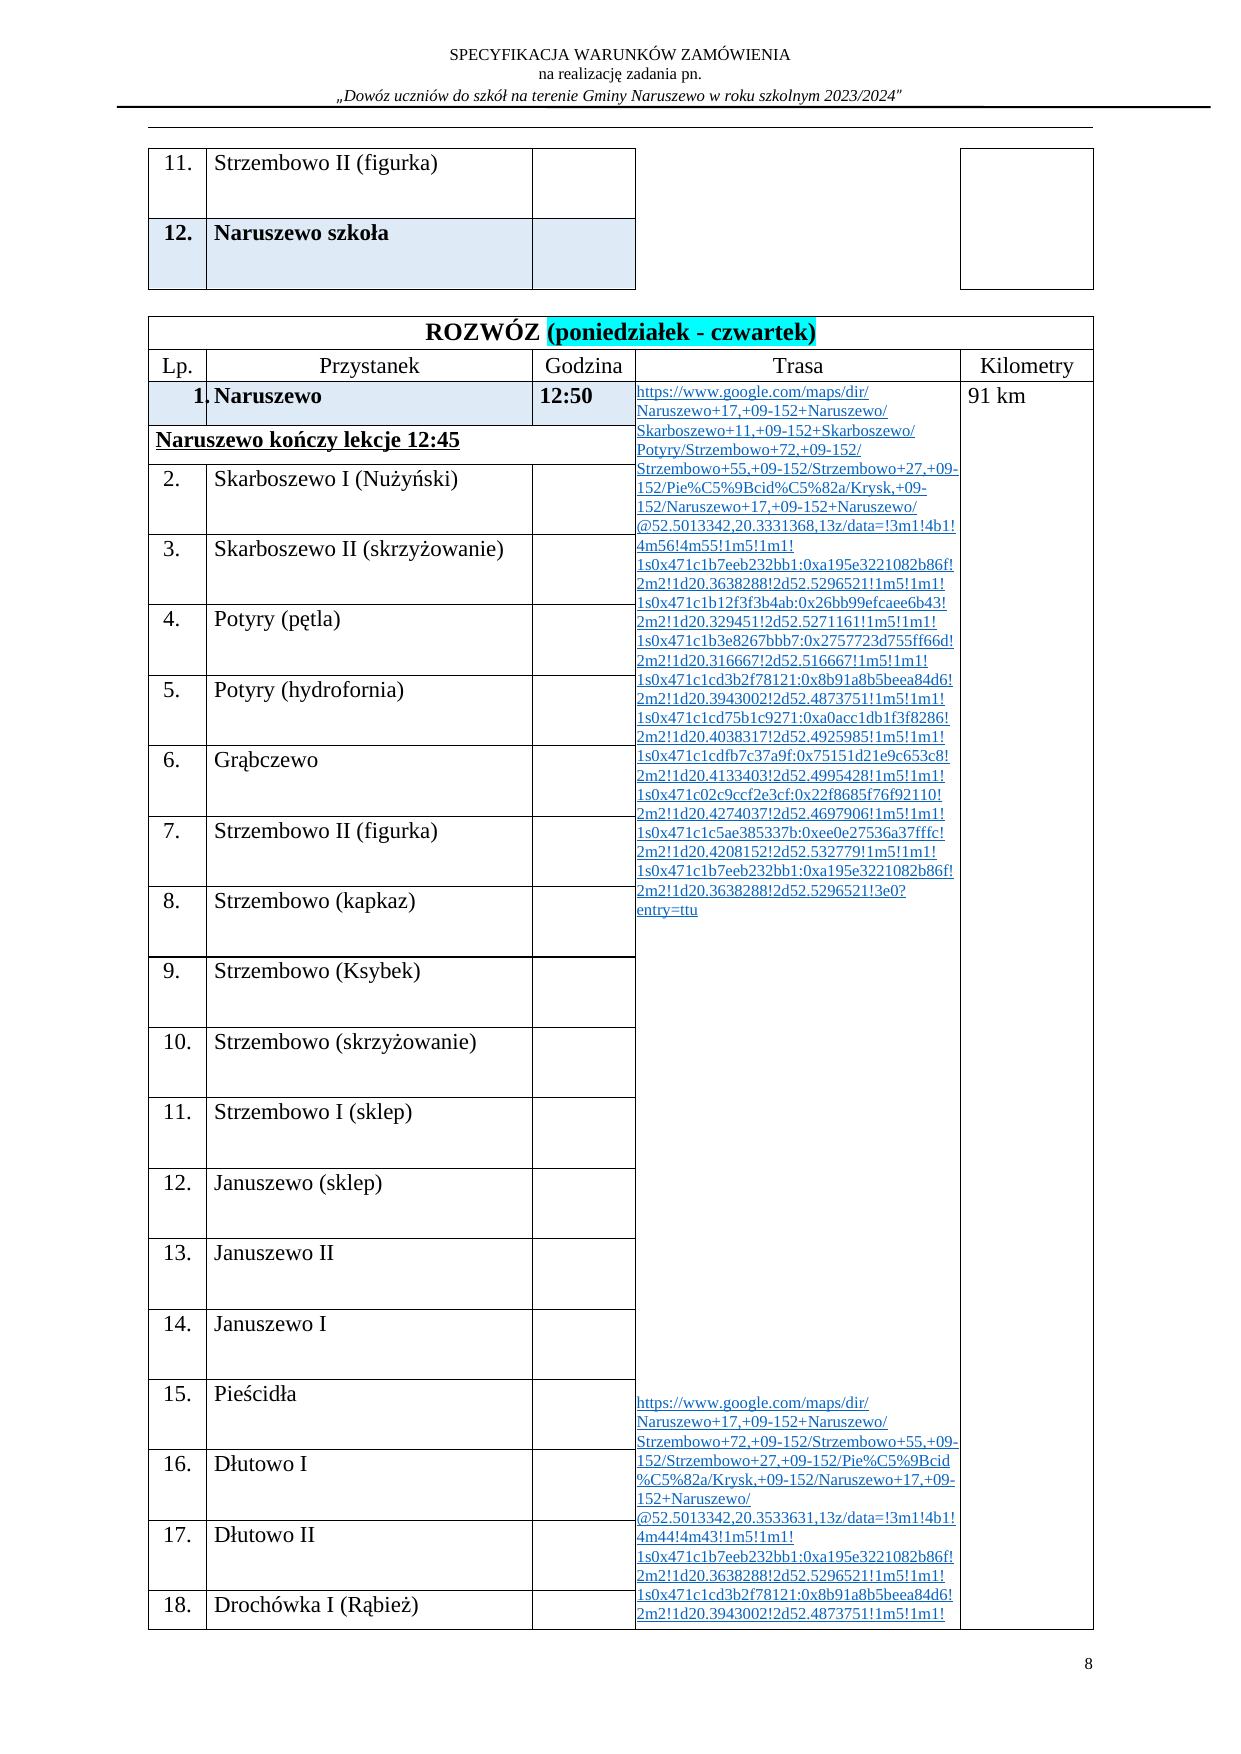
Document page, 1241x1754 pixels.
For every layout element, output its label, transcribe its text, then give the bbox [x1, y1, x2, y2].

table_cell [533, 149, 635, 218]
table_cell Skarboszewo I (Nużyński) [207, 465, 532, 534]
table_cell [149, 219, 206, 288]
table_cell [149, 1028, 206, 1097]
table_cell [533, 1239, 635, 1308]
table_cell [533, 605, 635, 675]
table_cell Naruszewo kończy lekcje 12:45 [149, 426, 635, 463]
table_cell Strzembowo II (figurka) [207, 817, 532, 886]
table_cell [533, 1169, 635, 1238]
table_cell [149, 1310, 206, 1379]
table_cell Lp. [149, 350, 206, 381]
table_cell Strzembowo (skrzyżowanie) [207, 1028, 532, 1097]
table_cell https://www.google.com/maps/dir/Naruszewo+17,+09-152+Naruszewo/Skarboszewo+11,+09-152+Skarboszewo/Potyry/Strzembowo+72,+09-152/Strzembowo+55,+09-152/Strzembowo+27,+09-152/Pie%C5%9Bcid%C5%82a/Krysk,+09-152/Naruszewo+17,+09-152+Naruszewo/@52.5013342,20.3331368,13z/data=!3m1!4b1!4m56!4m55!1m5!1m1!1s0x471c1b7eeb232bb1:0xa195e3221082b86f!2m2!1d20.3638288!2d52.5296521!1m5!1m1!1s0x471c1b12f3f3b4ab:0x26bb99efcaee6b43!2m2!1d20.329451!2d52.5271161!1m5!1m1!1s0x471c1b3e8267bbb7:0x2757723d755ff66d!2m2!1d20.316667!2d52.516667!1m5!1m1!1s0x471c1cd3b2f78121:0x8b91a8b5beea84d6!2m2!1d20.3943002!2d52.4873751!1m5!1m1!1s0x471c1cd75b1c9271:0xa0acc1db1f3f8286!2m2!1d20.4038317!2d52.4925985!1m5!1m1!1s0x471c1cdfb7c37a9f:0x75151d21e9c653c8!2m2!1d20.4133403!2d52.4995428!1m5!1m1!1s0x471c02c9ccf2e3cf:0x22f8685f76f92110!2m2!1d20.4274037!2d52.4697906!1m5!1m1!1s0x471c1c5ae385337b:0xee0e27536a37fffc!2m2!1d20.4208152!2d52.532779!1m5!1m1!1s0x471c1b7eeb232bb1:0xa195e3221082b86f!2m2!1d20.3638288!2d52.5296521!3e0?entry=ttu https://www.google.com/maps/dir/Naruszewo+17,+09-152+Naruszewo/Strzembowo+72,+09-152/Strzembowo+55,+09-152/Strzembowo+27,+09-152/Pie%C5%9Bcid%C5%82a/Krysk,+09-152/Naruszewo+17,+09-152+Naruszewo/@52.5013342,20.3533631,13z/data=!3m1!4b1!4m44!4m43!1m5!1m1!1s0x471c1b7eeb232bb1:0xa195e3221082b86f!2m2!1d20.3638288!2d52.5296521!1m5!1m1!1s0x471c1cd3b2f78121:0x8b91a8b5beea84d6!2m2!1d20.3943002!2d52.4873751!1m5!1m1!1s0x471c1cd75b1c9271:0xa0acc1db1f3f8286!2m2!1d20.4038317!2d52.4925985!1m5!1m1!1s0x471c1cdfb7c37a9f:0x75151d21e9c653c8!2m2!1d20.4133403!2d52.4995428!1m5!1m1!1s0x471c02c9ccf2e3cf:0x22f8685f76f92110!2m2!1d20.4274037!2d52.4697906!1m5!1m1!1s0x471c1c5ae385337b:0xee0e27536a37fffc!2m2!1d20.4208152!2d52.532779!1m5!1m1!1s0x471c1b7eeb232bb1:0xa195e3221082b86f!2m2!1d20.3638288!2d52.5296521!3e0?entry=ttu https://www.google.com/maps/dir/Naruszewo+17,+09-152+Naruszewo/Strzembowo+72,+09-152/Strzembowo+55,+09-152/Strzembowo+27,+09-152/Pie%C5%9Bcid%C5%82a/Naruszewo+17,+09-152+Naruszewo/@52.4998071,20.35153,13z/data=!3m1!4b1!4m38!4m37!1m5!1m1!1s0x471c1b7eeb232bb1:0xa195e3221082b86f!2m2!1d20.3638288!2d52.5296521!1m5!1m1!1s0x471c1cd3b2f78121:0x8b91a8b5beea84d6!2m2!1d20.3943002!2d52.4873751!1m5!1m1!1s0x471c1cd75b1c9271:0xa0acc1db1f3f8286!2m2!1d20.4038317!2d52.4925985!1m5!1m1!1s0x471c1cdfb7c37a9f:0x75151d21e9c653c8!2m2!1d20.4133403!2d52.4995428!1m5!1m1!1s0x471c02c9ccf2e3cf:0x22f8685f76f92110!2m2!1d20.4274037!2d52.4697906!1m5!1m1!1s0x471c1b7eeb232bb1:0xa195e3221082b86f!2m2!1d20.3638288!2d52.5296521!3e0?entry=ttu [636, 382, 960, 1629]
table_cell [533, 1591, 635, 1629]
table_cell [149, 958, 206, 1027]
table_cell [533, 465, 635, 534]
table_cell Naruszewo [207, 382, 532, 425]
table_cell [149, 149, 206, 218]
table_cell [533, 1310, 635, 1379]
table_cell [149, 1450, 206, 1520]
table_cell [533, 887, 635, 956]
table_cell [533, 676, 635, 745]
table_cell [149, 465, 206, 534]
table_cell [533, 746, 635, 816]
table_cell Januszewo (sklep) [207, 1169, 532, 1238]
table_cell [149, 746, 206, 816]
table_cell Januszewo II [207, 1239, 532, 1308]
table_cell Trasa [636, 350, 960, 381]
table_cell Skarboszewo II (skrzyżowanie) [207, 535, 532, 604]
table_cell [533, 535, 635, 604]
table_cell 91 km [961, 382, 1093, 1629]
table_cell [533, 1521, 635, 1590]
table_cell [149, 382, 206, 425]
table_cell Pieścidła [207, 1380, 532, 1449]
table_cell [533, 1450, 635, 1520]
table_cell [149, 1521, 206, 1590]
table_cell [533, 1098, 635, 1168]
table_cell Naruszewo szkoła [207, 219, 532, 288]
table_cell Potyry (pętla) [207, 605, 532, 675]
table_cell [149, 1098, 206, 1168]
table_cell [149, 1239, 206, 1308]
table_cell [149, 1591, 206, 1629]
table_cell Dłutowo II [207, 1521, 532, 1590]
table_cell [533, 219, 635, 288]
table_cell Godzina [533, 350, 635, 381]
table_cell Grąbczewo [207, 746, 532, 816]
table_cell Strzembowo I (sklep) [207, 1098, 532, 1168]
table_cell [149, 605, 206, 675]
table_cell [149, 817, 206, 886]
table_cell [149, 887, 206, 956]
table_cell [533, 958, 635, 1027]
table_cell Strzembowo II (figurka) [207, 149, 532, 218]
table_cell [207, 1591, 532, 1629]
table_cell Przystanek [207, 350, 532, 381]
table_cell Kilometry [961, 350, 1093, 381]
table_cell [533, 817, 635, 886]
table_cell Januszewo I [207, 1310, 532, 1379]
table_cell [149, 676, 206, 745]
table_cell [149, 1169, 206, 1238]
table_cell [149, 535, 206, 604]
table_cell Potyry (hydrofornia) [207, 676, 532, 745]
table_header ROZWÓZ (poniedziałek - czwartek) [149, 317, 1093, 348]
table_cell [533, 1380, 635, 1449]
table_cell [149, 1380, 206, 1449]
table_cell [533, 1028, 635, 1097]
table_cell Strzembowo (Ksybek) [207, 958, 532, 1027]
table_cell Strzembowo (kapkaz) [207, 887, 532, 956]
table_cell Dłutowo I [207, 1450, 532, 1520]
table_cell 12:50 [533, 382, 635, 425]
